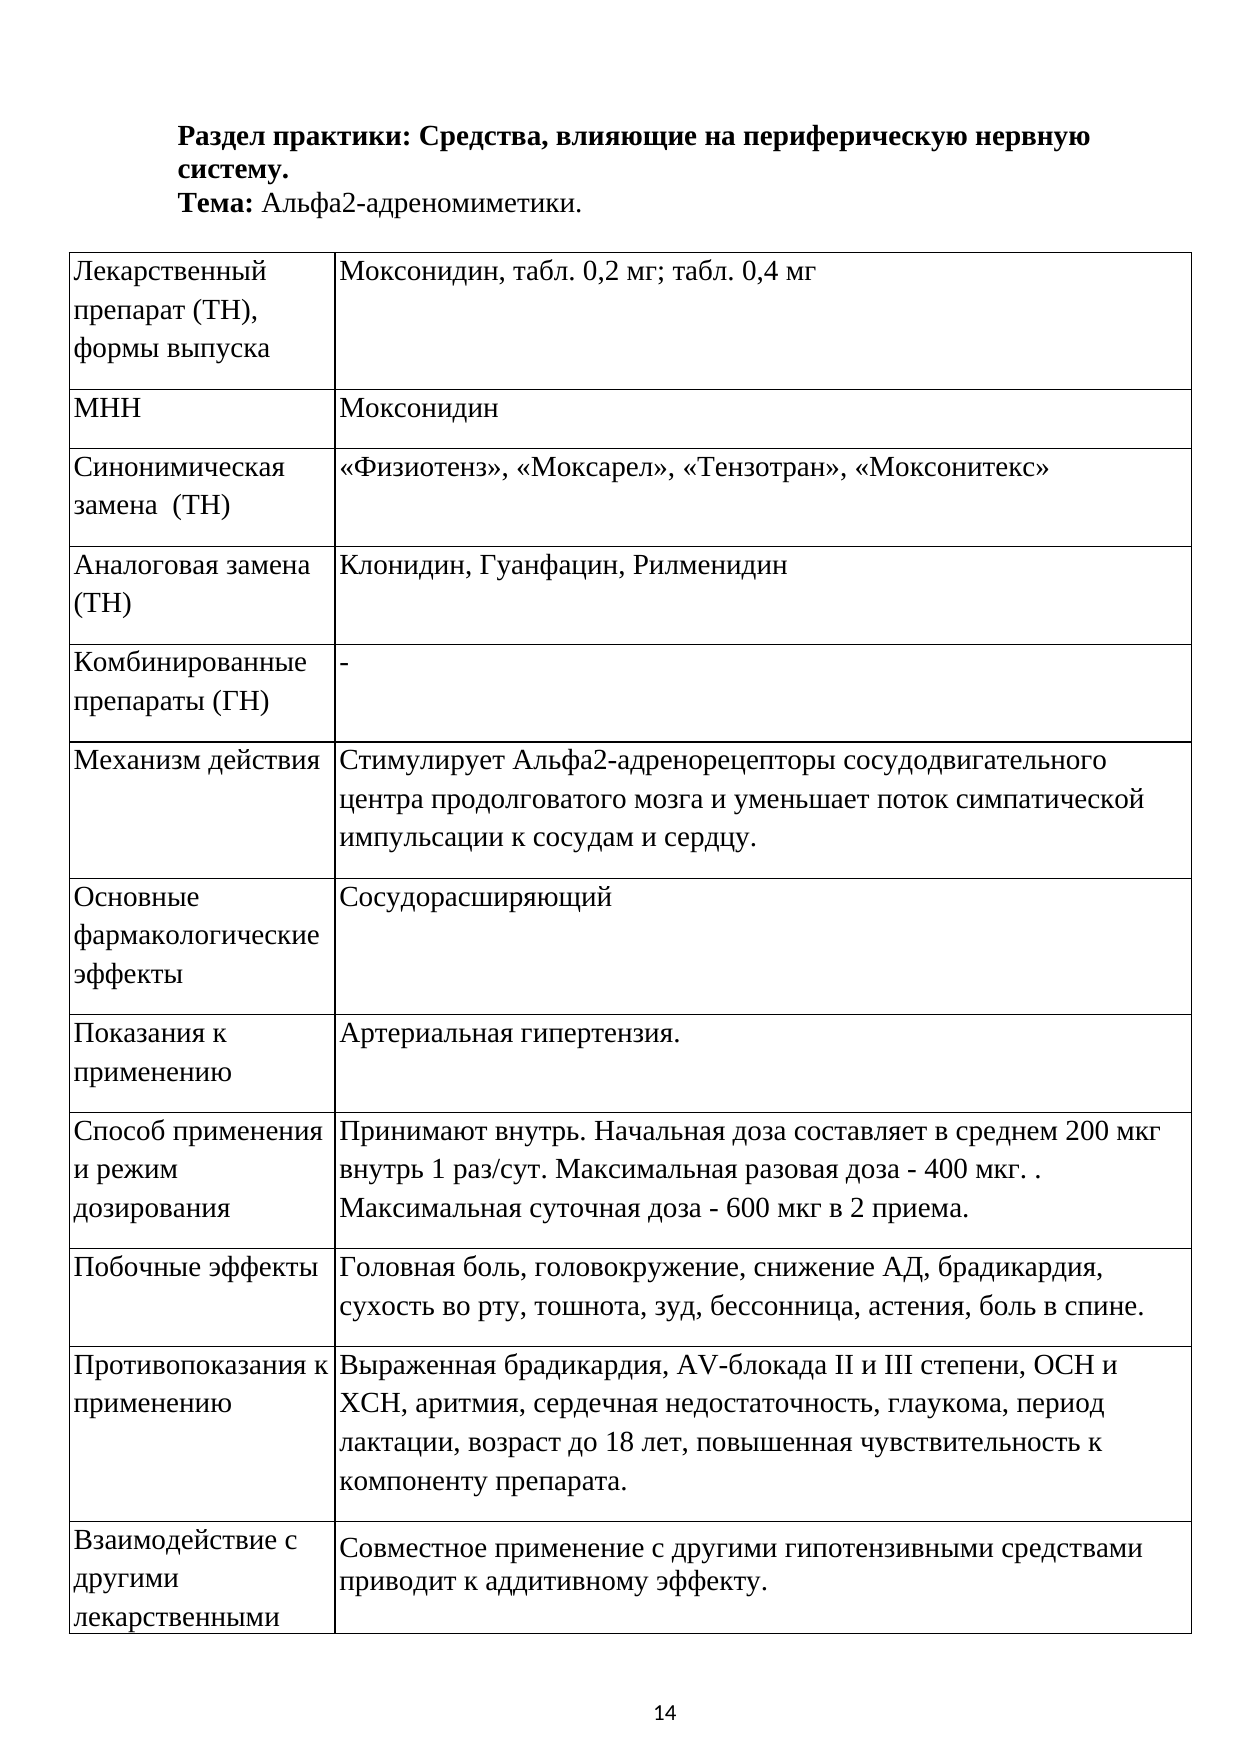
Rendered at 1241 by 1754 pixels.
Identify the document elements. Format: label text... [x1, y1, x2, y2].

table_cell Головная боль, головокружение, снижение АД, брадикардия, сухость во рту, тошнота, зуд, бессонница, астения, боль в спине. [336, 1249, 1191, 1346]
table_cell Показания к применению [70, 1015, 334, 1112]
table_cell Моксонидин [336, 390, 1191, 448]
table_cell Аналоговая замена (ТН) [70, 547, 334, 643]
table_cell Стимулирует Альфа2-адренорецепторы сосудодвигательного центра продолговатого мозга и уменьшает поток симпатической импульсации к сосудам и сердцу. [336, 743, 1191, 878]
table_cell Синонимическая замена (ТН) [70, 449, 334, 546]
table_cell Побочные эффекты [70, 1249, 334, 1346]
table_cell Противопоказания к применению [70, 1347, 334, 1521]
table_cell Клонидин, Гуанфацин, Рилменидин [336, 547, 1191, 643]
text Раздел практики: Средства, влияющие на периферическую нервную систему. [177, 118, 1152, 185]
table_cell «Физиотенз», «Моксарел», «Тензотран», «Моксонитекс» [336, 449, 1191, 546]
table_cell Способ применения и режим дозирования [70, 1113, 334, 1248]
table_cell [70, 1522, 334, 1633]
table_cell Комбинированные препараты (ГН) [70, 645, 334, 741]
table_header Лекарственный препарат (ТН), формы выпуска [70, 253, 334, 389]
table_cell Основные фармакологические эффекты [70, 879, 334, 1014]
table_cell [336, 1522, 1191, 1633]
text Тема: Альфа2-адреномиметики. [177, 185, 1152, 219]
table_cell МНН [70, 390, 334, 448]
table_cell Сосудорасширяющий [336, 879, 1191, 1014]
table_cell Механизм действия [70, 743, 334, 878]
table_cell Принимают внутрь. Начальная доза составляет в среднем 200 мкг внутрь 1 раз/сут. Максимальная разовая доза - 400 мкг. . Максимальная суточная доза - 600 мкг в 2 приема. [336, 1113, 1191, 1248]
table_cell - [336, 645, 1191, 741]
table_cell Артериальная гипертензия. [336, 1015, 1191, 1112]
table_cell Выраженная брадикардия, AV-блокада II и III степени, ОСН и ХСН, аритмия, сердечная недостаточность, глаукома, период лактации, возраст до 18 лет, повышенная чувствительность к компоненту препарата. [336, 1347, 1191, 1521]
table_header Моксонидин, табл. 0,2 мг; табл. 0,4 мг [336, 253, 1191, 389]
